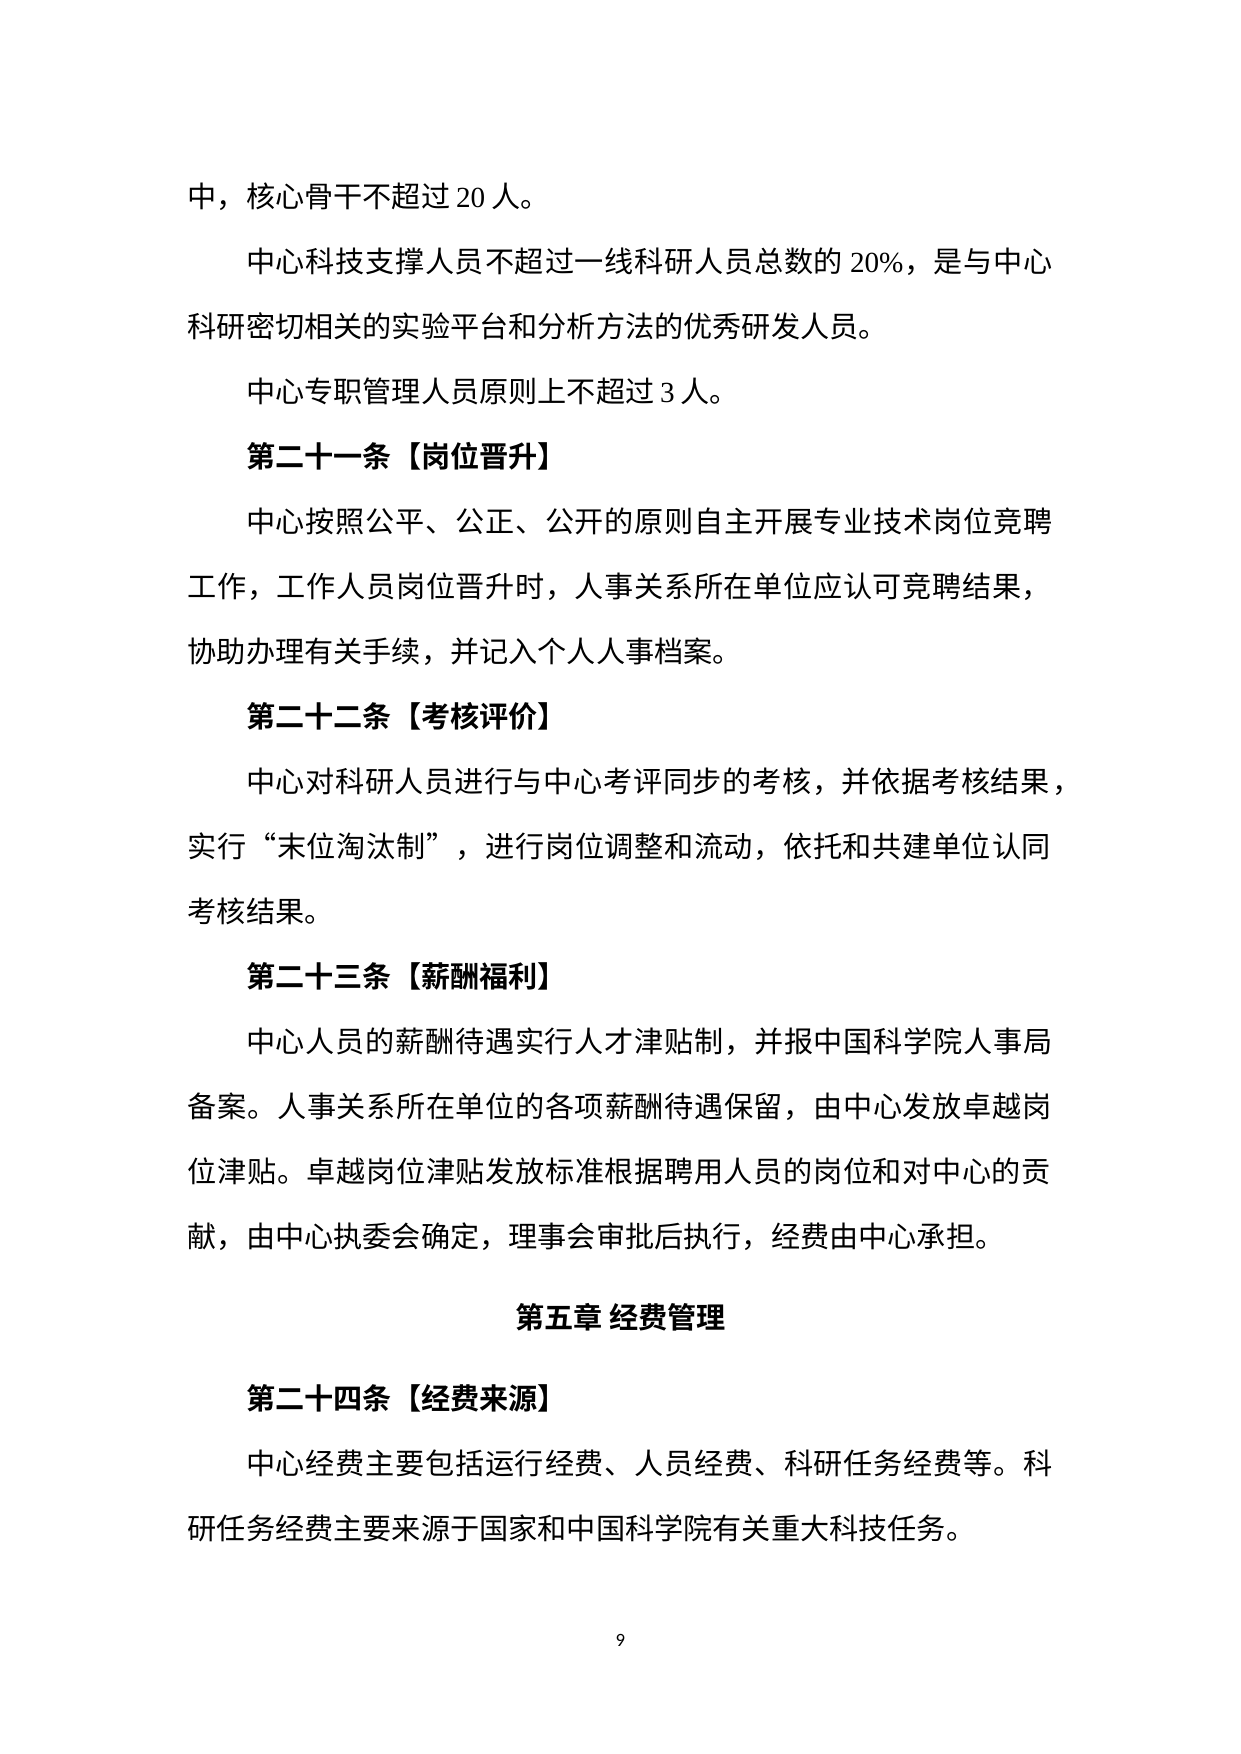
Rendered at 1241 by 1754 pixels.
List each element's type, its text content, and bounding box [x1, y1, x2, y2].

text 中心专职管理人员原则上不超过3人。 [187, 357, 1053, 422]
text 第二十一条【岗位晋升】 [187, 422, 1053, 487]
text 中心对科研人员进行与中心考评同步的考核，并依据考核结果，实行“末位淘汰制”，进行岗位调整和流动，依托和共建单位认同考核结果。 [187, 747, 1053, 942]
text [187, 162, 1053, 227]
text 第二十二条【考核评价】 [187, 682, 1053, 747]
text 中心经费主要包括运行经费、人员经费、科研任务经费等。科研任务经费主要来源于国家和中国科学院有关重大科技任务。 [187, 1429, 1053, 1559]
text 中心按照公平、公正、公开的原则自主开展专业技术岗位竞聘工作，工作人员岗位晋升时，人事关系所在单位应认可竞聘结果，协助办理有关手续，并记入个人人事档案。 [187, 487, 1053, 682]
text 中心科技支撑人员不超过一线科研人员总数的20%，是与中心科研密切相关的实验平台和分析方法的优秀研发人员。 [187, 227, 1053, 357]
text 中心人员的薪酬待遇实行人才津贴制，并报中国科学院人事局备案。人事关系所在单位的各项薪酬待遇保留，由中心发放卓越岗位津贴。卓越岗位津贴发放标准根据聘用人员的岗位和对中心的贡献，由中心执委会确定，理事会审批后执行，经费由中心承担。 [187, 1007, 1053, 1267]
text 第五章 经费管理 [187, 1283, 1053, 1348]
text 第二十三条【薪酬福利】 [187, 942, 1053, 1007]
text 第二十四条【经费来源】 [187, 1364, 1053, 1429]
